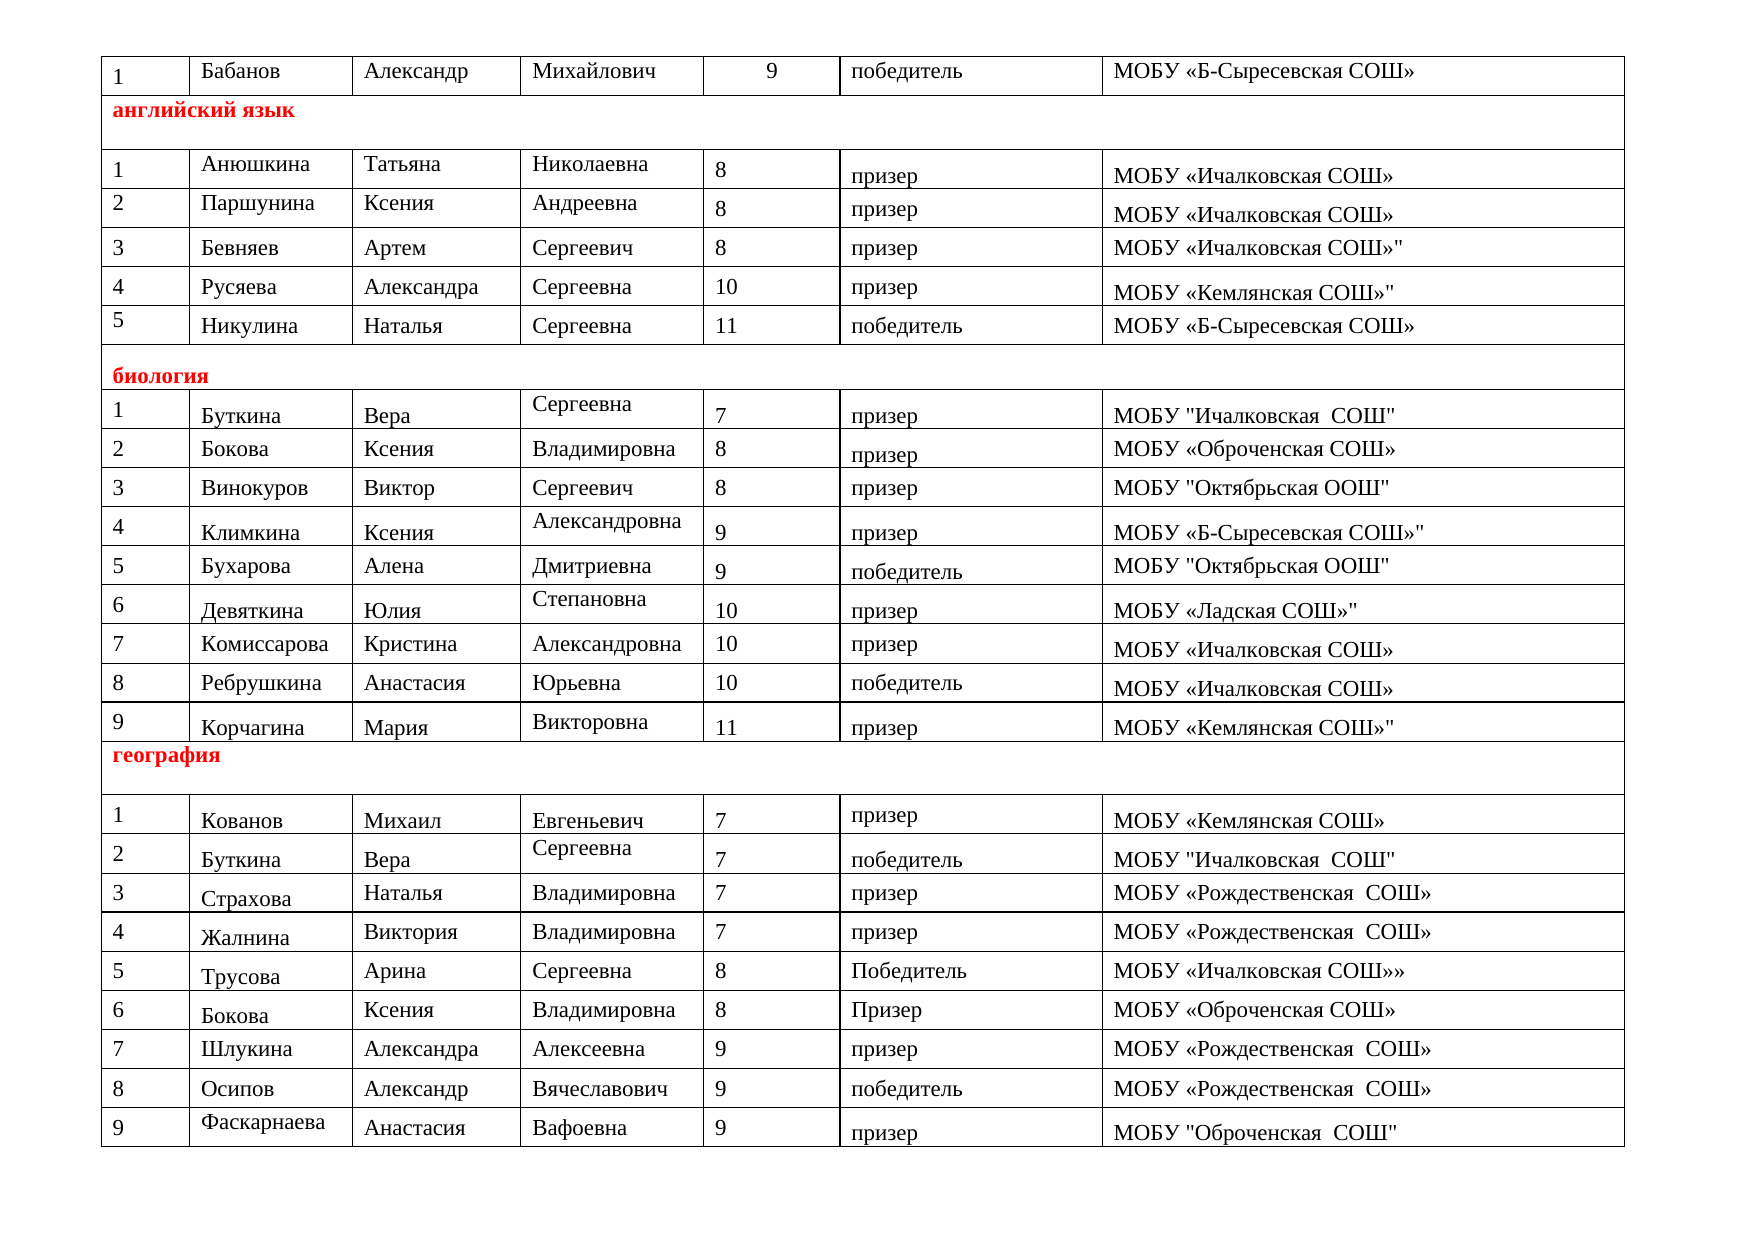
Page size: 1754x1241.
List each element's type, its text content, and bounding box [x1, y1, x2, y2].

table_cell Кристина [353, 624, 520, 662]
table_cell 8 [102, 1069, 189, 1107]
table_cell Владимировна [521, 991, 703, 1029]
table_cell МОБУ «Оброченская СОШ» [1103, 991, 1624, 1029]
table_cell Наталья [353, 874, 520, 911]
table_cell Арина [353, 952, 520, 989]
table_cell Дмитриевна [521, 546, 703, 584]
table_cell Анастасия [353, 664, 520, 701]
table_cell 6 [102, 991, 189, 1029]
table_cell Бабанов [190, 57, 352, 95]
table_cell МОБУ "Ичалковская СОШ" [1103, 390, 1624, 428]
table_cell 1 [102, 390, 189, 428]
table_cell призер [841, 267, 1102, 305]
table_cell Шлукина [190, 1030, 352, 1068]
table_cell МОБУ «Кемлянская СОШ» [1103, 795, 1624, 833]
table_cell Степановна [521, 585, 703, 623]
table_cell Алексеевна [521, 1030, 703, 1068]
table_cell Климкина [190, 507, 352, 545]
table_cell 8 [102, 664, 189, 701]
table_cell 2 [102, 834, 189, 872]
table_cell 8 [704, 952, 839, 989]
table_cell Ксения [353, 189, 520, 227]
table_cell Сергеевна [521, 306, 703, 344]
table_cell 5 [102, 546, 189, 584]
table_cell Вафоевна [521, 1108, 703, 1146]
table_cell Юрьевна [521, 664, 703, 701]
table_cell МОБУ «Ичалковская СОШ» [1103, 189, 1624, 227]
table_cell Бухарова [190, 546, 352, 584]
table_cell Комиссарова [190, 624, 352, 662]
table_cell Победитель [841, 952, 1102, 989]
table_cell призер [841, 874, 1102, 911]
table_cell Девяткина [190, 585, 352, 623]
table_cell МОБУ «Рождественская СОШ» [1103, 1030, 1624, 1068]
table_cell Буткина [190, 390, 352, 428]
table_cell 5 [102, 952, 189, 989]
table_cell Владимировна [521, 429, 703, 467]
table_cell Владимировна [521, 913, 703, 951]
table_cell 7 [704, 874, 839, 911]
table_cell Паршунина [190, 189, 352, 227]
table_cell 7 [704, 390, 839, 428]
table_cell Анюшкина [190, 150, 352, 188]
table_cell 9 [704, 1069, 839, 1107]
table_cell 7 [704, 795, 839, 833]
table_cell 1 [102, 57, 189, 95]
table_cell Александр [353, 57, 520, 95]
table_cell Буткина [190, 834, 352, 872]
table_cell Артем [353, 228, 520, 266]
table_cell 10 [704, 267, 839, 305]
table_cell МОБУ «Ичалковская СОШ» [1103, 150, 1624, 188]
table_cell Осипов [190, 1069, 352, 1107]
table_cell Сергеевна [521, 834, 703, 872]
table_cell Вера [353, 834, 520, 872]
table_cell Виктор [353, 468, 520, 506]
table_cell призер [841, 624, 1102, 662]
table_cell МОБУ «Рождественская СОШ» [1103, 913, 1624, 951]
table_cell 2 [102, 189, 189, 227]
table_cell МОБУ «Ладская СОШ»" [1103, 585, 1624, 623]
table_cell Анастасия [353, 1108, 520, 1146]
table_cell МОБУ "Октябрьская ООШ" [1103, 546, 1624, 584]
table_cell 4 [102, 913, 189, 951]
table_cell Сергеевич [521, 228, 703, 266]
table_cell Татьяна [353, 150, 520, 188]
table_cell 4 [102, 507, 189, 545]
table_cell Сергеевна [521, 390, 703, 428]
table_cell 6 [102, 585, 189, 623]
table_cell 8 [704, 429, 839, 467]
table_cell 9 [704, 57, 839, 95]
table_cell призер [841, 1030, 1102, 1068]
table_cell 9 [102, 703, 189, 741]
table_cell призер [841, 585, 1102, 623]
table_cell Призер [841, 991, 1102, 1029]
table_cell Жалнина [190, 913, 352, 951]
table_cell призер [841, 189, 1102, 227]
table_cell Виктория [353, 913, 520, 951]
table_cell призер [841, 390, 1102, 428]
table_cell МОБУ «Ичалковская СОШ»" [1103, 228, 1624, 266]
table_cell Фаскарнаева [190, 1108, 352, 1146]
table_cell 7 [704, 834, 839, 872]
table_cell Александр [353, 1069, 520, 1107]
table_cell Александровна [521, 624, 703, 662]
table_cell Никулина [190, 306, 352, 344]
table_cell Винокуров [190, 468, 352, 506]
table_cell Наталья [353, 306, 520, 344]
table_cell 10 [704, 664, 839, 701]
table_cell МОБУ «Ичалковская СОШ» [1103, 664, 1624, 701]
table_cell 9 [704, 507, 839, 545]
table_cell Бокова [190, 991, 352, 1029]
table_cell 9 [704, 546, 839, 584]
table_cell 11 [704, 306, 839, 344]
table_cell 5 [102, 306, 189, 344]
table_cell Страхова [190, 874, 352, 911]
table_cell призер [841, 507, 1102, 545]
table_cell 1 [102, 795, 189, 833]
table_cell призер [841, 913, 1102, 951]
table_cell Русяева [190, 267, 352, 305]
table_cell Вера [353, 390, 520, 428]
table_cell 10 [704, 585, 839, 623]
table_cell МОБУ «Б-Сыресевская СОШ» [1103, 57, 1624, 95]
table_cell Ксения [353, 991, 520, 1029]
table_cell 2 [102, 429, 189, 467]
table_cell Александра [353, 1030, 520, 1068]
table_cell МОБУ «Б-Сыресевская СОШ» [1103, 306, 1624, 344]
table_cell 7 [102, 624, 189, 662]
table_cell МОБУ «Б-Сыресевская СОШ»" [1103, 507, 1624, 545]
table_cell 11 [704, 703, 839, 741]
table_cell призер [841, 703, 1102, 741]
table_cell Андреевна [521, 189, 703, 227]
table_cell 3 [102, 874, 189, 911]
table_cell Евгеньевич [521, 795, 703, 833]
table_cell 8 [704, 150, 839, 188]
table_cell Викторовна [521, 703, 703, 741]
table_cell победитель [841, 57, 1102, 95]
table_cell победитель [841, 1069, 1102, 1107]
table_cell Вячеславович [521, 1069, 703, 1107]
table_cell 8 [704, 228, 839, 266]
table_cell география [102, 742, 1624, 794]
table_cell Михайлович [521, 57, 703, 95]
table_cell МОБУ «Ичалковская СОШ»» [1103, 952, 1624, 989]
table_cell МОБУ «Рождественская СОШ» [1103, 1069, 1624, 1107]
table_cell призер [841, 150, 1102, 188]
table_cell Сергеевна [521, 267, 703, 305]
table_cell биология [102, 345, 1624, 389]
table_cell 9 [102, 1108, 189, 1146]
table_cell победитель [841, 834, 1102, 872]
table_cell МОБУ «Оброченская СОШ» [1103, 429, 1624, 467]
table_cell Бевняев [190, 228, 352, 266]
table_cell 7 [102, 1030, 189, 1068]
table_cell 1 [102, 150, 189, 188]
table_cell 3 [102, 468, 189, 506]
table_cell 8 [704, 468, 839, 506]
table_cell Александра [353, 267, 520, 305]
table_cell 10 [704, 624, 839, 662]
table_cell МОБУ «Рождественская СОШ» [1103, 874, 1624, 911]
table_cell Ксения [353, 429, 520, 467]
table_cell Сергеевна [521, 952, 703, 989]
table_cell Бокова [190, 429, 352, 467]
table_cell призер [841, 795, 1102, 833]
table_cell 9 [704, 1030, 839, 1068]
table_cell призер [841, 228, 1102, 266]
table_cell Юлия [353, 585, 520, 623]
table_cell Михаил [353, 795, 520, 833]
table_cell МОБУ «Кемлянская СОШ»" [1103, 703, 1624, 741]
table_cell победитель [841, 306, 1102, 344]
table_cell 3 [102, 228, 189, 266]
table_cell МОБУ "Оброченская СОШ" [1103, 1108, 1624, 1146]
table_cell Николаевна [521, 150, 703, 188]
table_cell Трусова [190, 952, 352, 989]
table_cell Владимировна [521, 874, 703, 911]
table_cell призер [841, 429, 1102, 467]
table_cell призер [841, 1108, 1102, 1146]
table_cell Мария [353, 703, 520, 741]
table_cell английский язык [102, 96, 1624, 149]
table_cell Сергеевич [521, 468, 703, 506]
table_cell победитель [841, 664, 1102, 701]
table_cell МОБУ «Ичалковская СОШ» [1103, 624, 1624, 662]
table_cell МОБУ "Ичалковская СОШ" [1103, 834, 1624, 872]
table_cell Ксения [353, 507, 520, 545]
table_cell 8 [704, 991, 839, 1029]
table_cell победитель [841, 546, 1102, 584]
table_cell 4 [102, 267, 189, 305]
table_cell 9 [704, 1108, 839, 1146]
table_cell МОБУ "Октябрьская ООШ" [1103, 468, 1624, 506]
table_cell 8 [704, 189, 839, 227]
table_cell Александровна [521, 507, 703, 545]
table_cell призер [841, 468, 1102, 506]
table_cell 7 [704, 913, 839, 951]
table_cell Алена [353, 546, 520, 584]
table_cell Кованов [190, 795, 352, 833]
table_cell Корчагина [190, 703, 352, 741]
table_cell Ребрушкина [190, 664, 352, 701]
table_cell МОБУ «Кемлянская СОШ»" [1103, 267, 1624, 305]
